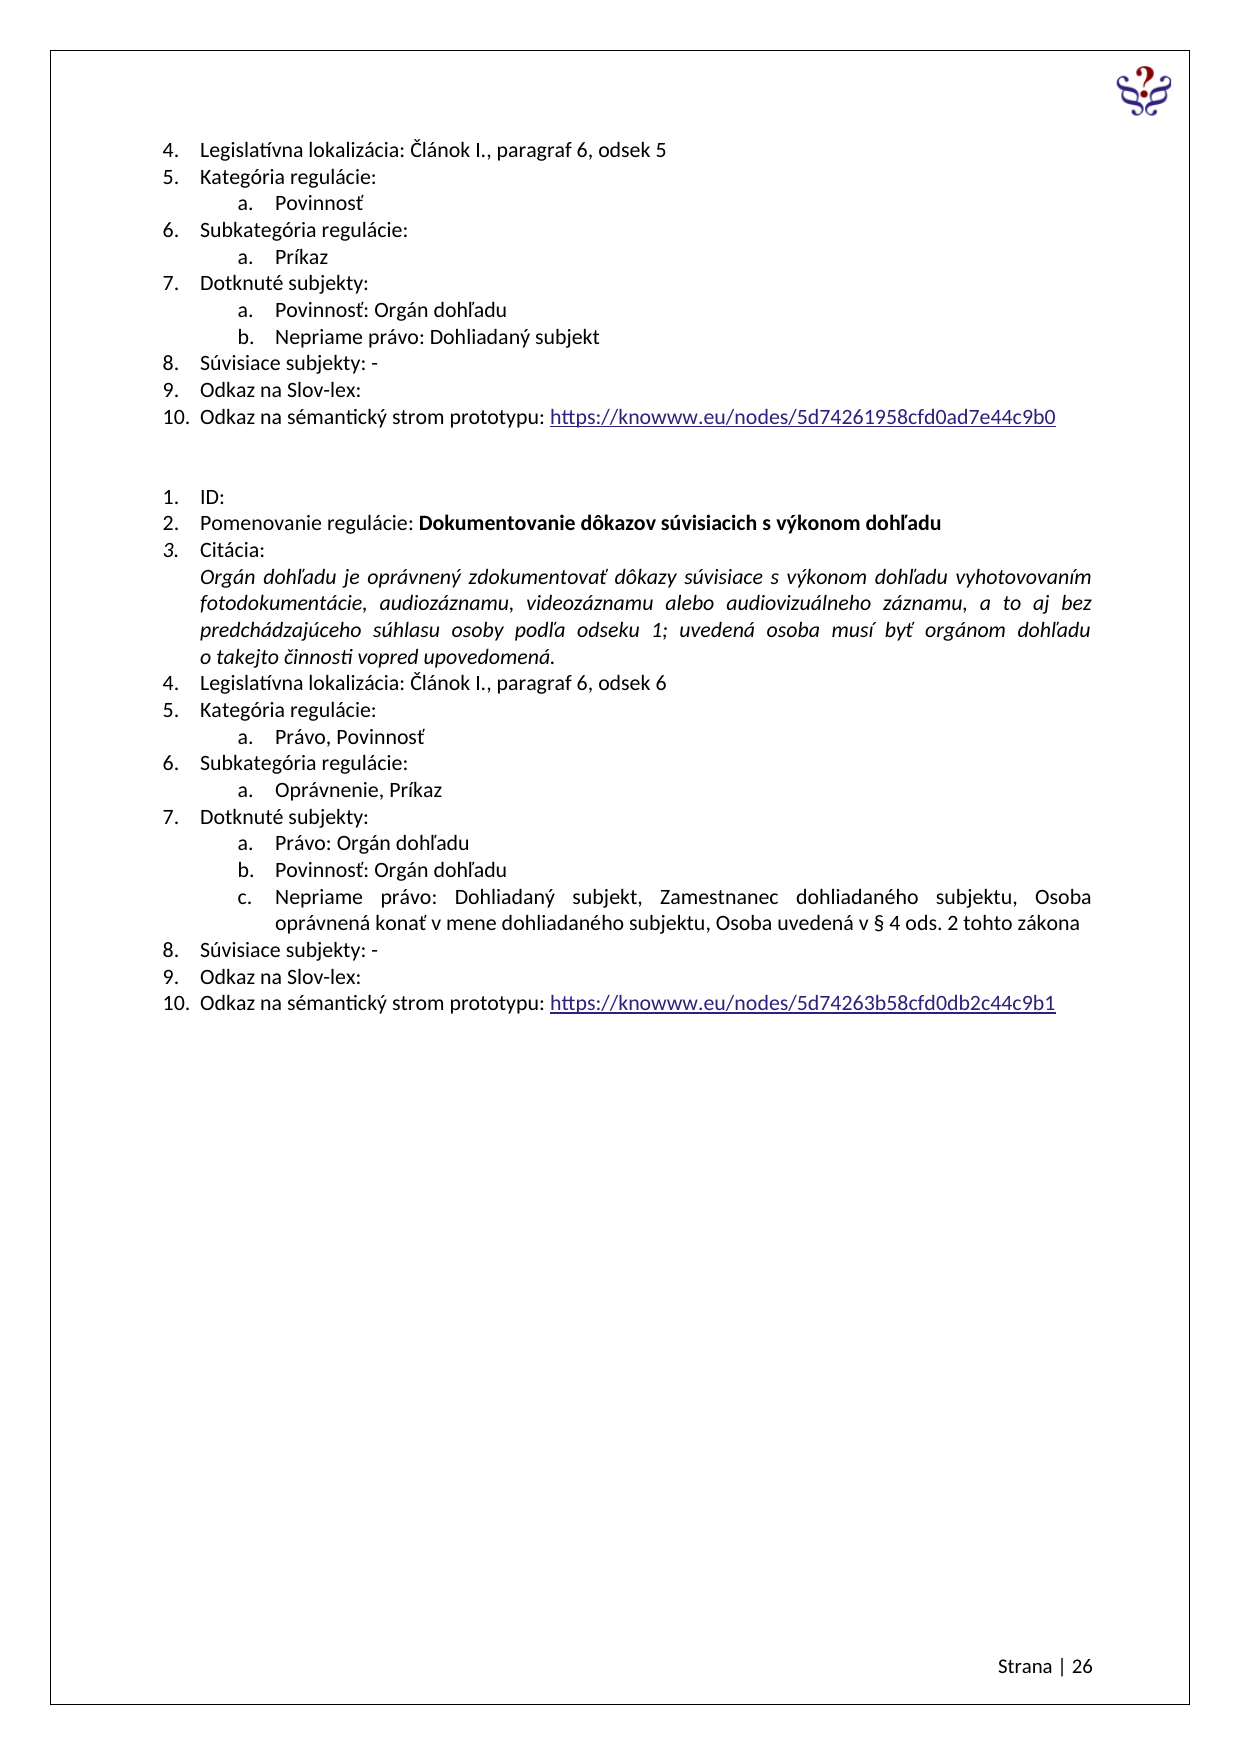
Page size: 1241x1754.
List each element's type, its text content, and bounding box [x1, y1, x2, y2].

list Príkaz [237, 243, 1093, 269]
list Subkategória regulácie: [162, 749, 1093, 776]
list Právo: Orgán dohľadu [237, 829, 1093, 856]
list Dotknuté subjekty: [162, 803, 1093, 829]
text Orgán dohľadu je oprávnený zdokumentovať dôkazy súvisiace s výkonom dohľadu vyhotovovaním fotodokumentácie, audiozáznamu, videozáznamu alebo audiovizuálneho záznamu, a to aj bez predchádzajúceho súhlasu osoby podľa odseku 1; uvedená osoba musí byť orgánom dohľadu o takejto činnosti vopred upovedomená. [200, 563, 1093, 669]
list Odkaz na sémantický strom prototypu: https://knowww.eu/nodes/5d74263b58cfd0db2c44c9b1 [162, 989, 1093, 1016]
list Kategória regulácie: [162, 696, 1093, 723]
list Súvisiace subjekty: - [162, 349, 1093, 376]
list Povinnosť: Orgán dohľadu [237, 856, 1093, 883]
list Kategória regulácie: [162, 163, 1093, 189]
list Legislatívna lokalizácia: Článok I., paragraf 6, odsek 5 [162, 136, 1093, 163]
list Povinnosť: Orgán dohľadu [237, 296, 1093, 323]
list Oprávnenie, Príkaz [237, 776, 1093, 803]
list Povinnosť [237, 189, 1093, 216]
list Nepriame právo: Dohliadaný subjekt [237, 323, 1093, 349]
picture [1106, 53, 1182, 129]
list Pomenovanie regulácie: Dokumentovanie dôkazov súvisiacich s výkonom dohľadu [162, 509, 1093, 536]
list ID: [162, 483, 1093, 509]
list Súvisiace subjekty: - [162, 936, 1093, 963]
list Dotknuté subjekty: [162, 269, 1093, 296]
list Právo, Povinnosť [237, 723, 1093, 749]
list Odkaz na Slov-lex: [162, 963, 1093, 989]
list Citácia: [162, 536, 1093, 563]
list Legislatívna lokalizácia: Článok I., paragraf 6, odsek 6 [162, 669, 1093, 696]
list Odkaz na sémantický strom prototypu: https://knowww.eu/nodes/5d74261958cfd0ad7e44c9b0 [162, 403, 1093, 429]
list Subkategória regulácie: [162, 216, 1093, 243]
list Nepriame právo: Dohliadaný subjekt, Zamestnanec dohliadaného subjektu, Osoba oprávnená konať v mene dohliadaného subjektu, Osoba uvedená v § 4 ods. 2 tohto zákona [237, 883, 1093, 936]
list Odkaz na Slov-lex: [162, 376, 1093, 403]
